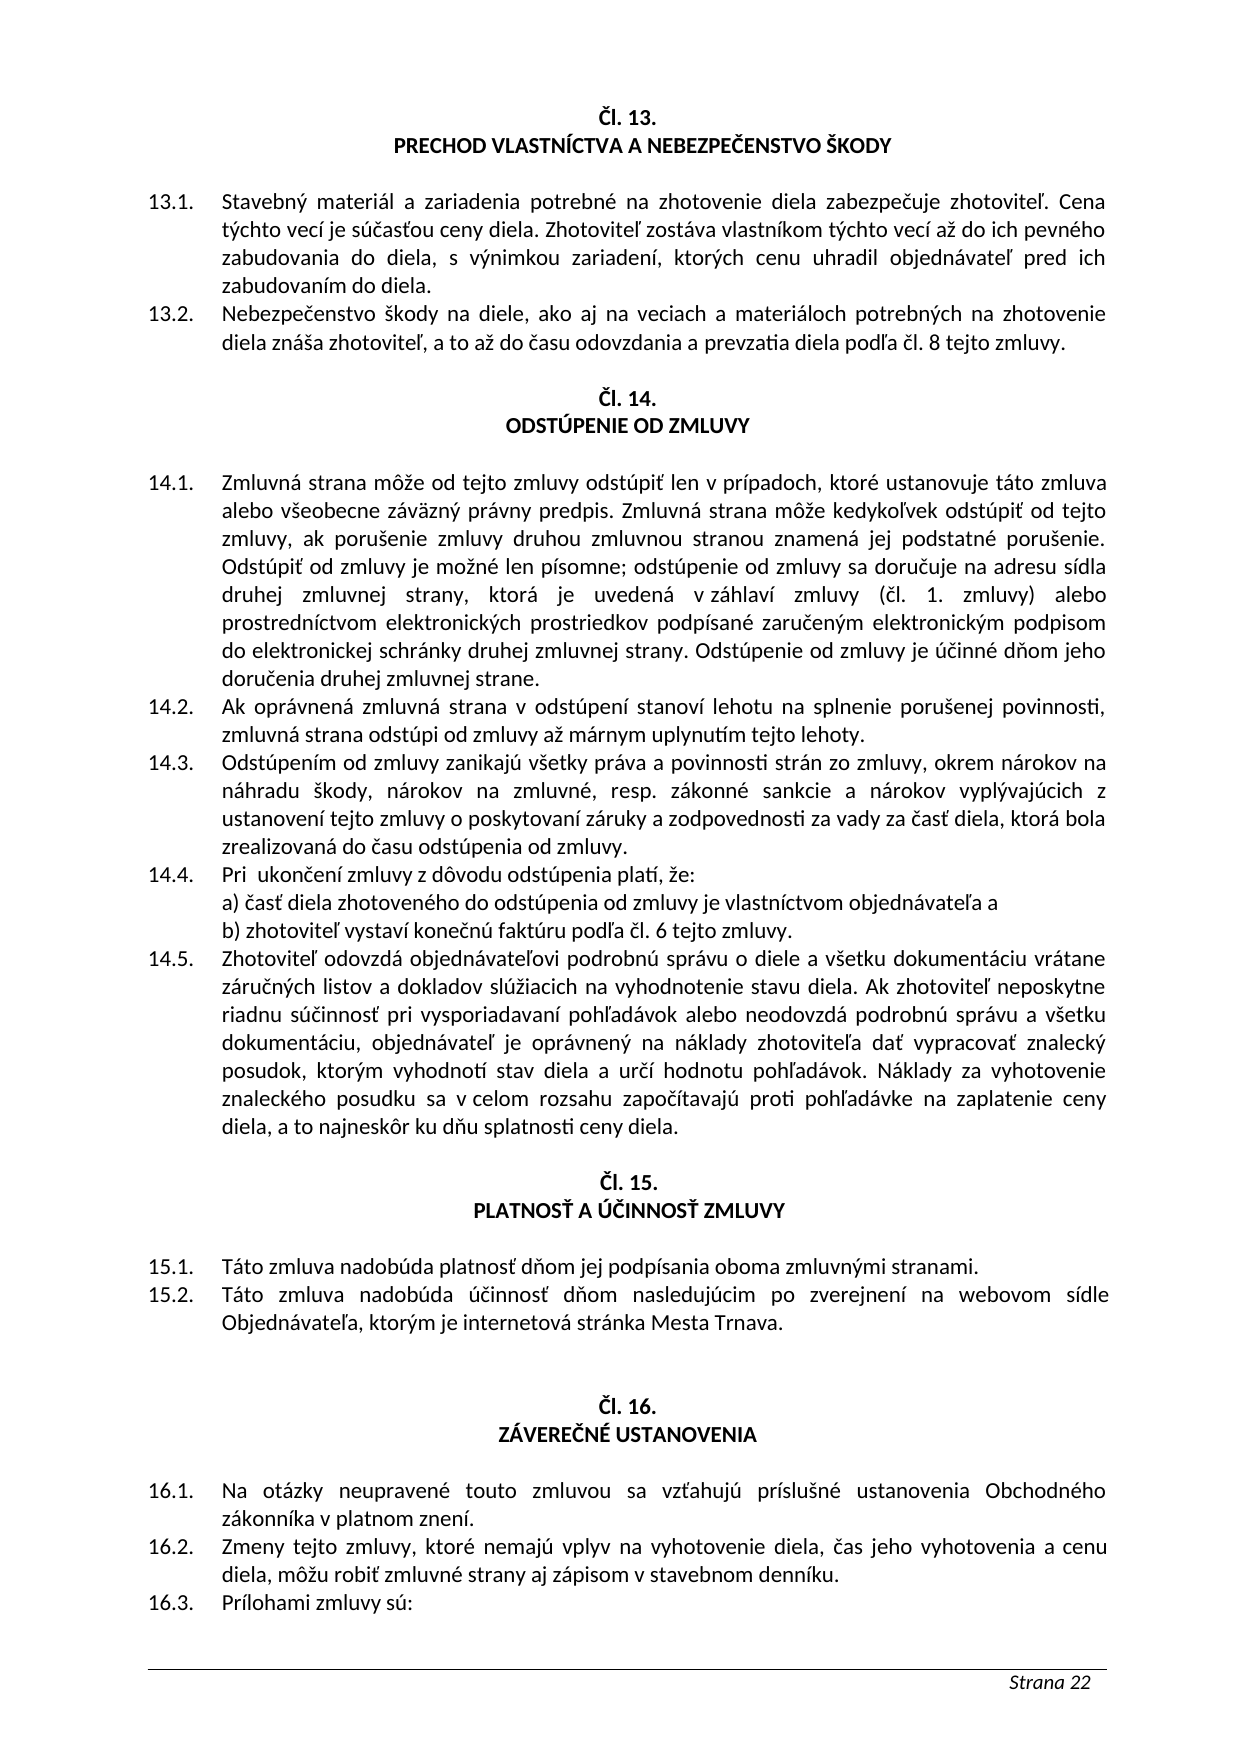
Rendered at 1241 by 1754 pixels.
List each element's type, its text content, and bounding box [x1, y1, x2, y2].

text 16.1. Na otázky neupravené touto zmluvou sa vzťahujú príslušné ustanovenia Obchodného zákonníka v platnom znení. [148, 1476, 1107, 1532]
text 16.2. Zmeny tejto zmluvy, ktoré nemajú vplyv na vyhotovenie diela, čas jeho vyhotovenia a cenu diela, môžu robiť zmluvné strany aj zápisom v stavebnom denníku. [148, 1532, 1107, 1588]
text 16.3. Prílohami zmluvy sú: [148, 1588, 1107, 1617]
text 13.1. Stavebný materiál a zariadenia potrebné na zhotovenie diela zabezpečuje zhotoviteľ. Cena týchto vecí je súčasťou ceny diela. Zhotoviteľ zostáva vlastníkom týchto vecí až do ich pevného zabudovania do diela, s výnimkou zariadení, ktorých cenu uhradil objednávateľ pred ich zabudovaním do diela. [148, 187, 1107, 299]
text Čl. 13. [148, 103, 1107, 131]
text ZÁVEREČNÉ USTANOVENIA [148, 1420, 1107, 1448]
text 14.5. Zhotoviteľ odovzdá objednávateľovi podrobnú správu o diele a všetku dokumentáciu vrátane záručných listov a dokladov slúžiacich na vyhodnotenie stavu diela. Ak zhotoviteľ neposkytne riadnu súčinnosť pri vysporiadavaní pohľadávok alebo neodovzdá podrobnú správu a všetku dokumentáciu, objednávateľ je oprávnený na náklady zhotoviteľa dať vypracovať znalecký posudok, ktorým vyhodnotí stav diela a určí hodnotu pohľadávok. Náklady za vyhotovenie znaleckého posudku sa v celom rozsahu započítavajú proti pohľadávke na zaplatenie ceny diela, a to najneskôr ku dňu splatnosti ceny diela. [148, 944, 1107, 1140]
text a) časť diela zhotoveného do odstúpenia od zmluvy je vlastníctvom objednávateľa a [222, 888, 1107, 916]
text PLATNOSŤ A ÚČINNOSŤ ZMLUVY [148, 1196, 1111, 1224]
text 13.2. Nebezpečenstvo škody na diele, ako aj na veciach a materiáloch potrebných na zhotovenie diela znáša zhotoviteľ, a to až do času odovzdania a prevzatia diela podľa čl. 8 tejto zmluvy. [148, 299, 1107, 356]
text 14.1. Zmluvná strana môže od tejto zmluvy odstúpiť len v prípadoch, ktoré ustanovuje táto zmluva alebo všeobecne záväzný právny predpis. Zmluvná strana môže kedykoľvek odstúpiť od tejto zmluvy, ak porušenie zmluvy druhou zmluvnou stranou znamená jej podstatné porušenie. Odstúpiť od zmluvy je možné len písomne; odstúpenie od zmluvy sa doručuje na adresu sídla druhej zmluvnej strany, ktorá je uvedená v záhlaví zmluvy (čl. 1. zmluvy) alebo prostredníctvom elektronických prostriedkov podpísané zaručeným elektronickým podpisom do elektronickej schránky druhej zmluvnej strany. Odstúpenie od zmluvy je účinné dňom jeho doručenia druhej zmluvnej strane. [148, 468, 1107, 692]
text Čl. 15. [148, 1168, 1111, 1196]
text 15.1. Táto zmluva nadobúda platnosť dňom jej podpísania oboma zmluvnými stranami. [148, 1252, 1111, 1280]
text 14.4. Pri ukončení zmluvy z dôvodu odstúpenia platí, že: [148, 860, 1107, 888]
text ODSTÚPENIE OD ZMLUVY [148, 412, 1107, 440]
text 14.3. Odstúpením od zmluvy zanikajú všetky práva a povinnosti strán zo zmluvy, okrem nárokov na náhradu škody, nárokov na zmluvné, resp. zákonné sankcie a nárokov vyplývajúcich z ustanovení tejto zmluvy o poskytovaní záruky a zodpovednosti za vady za časť diela, ktorá bola zrealizovaná do času odstúpenia od zmluvy. [148, 748, 1107, 860]
text 15.2. Táto zmluva nadobúda účinnosť dňom nasledujúcim po zverejnení na webovom sídle Objednávateľa, ktorým je internetová stránka Mesta Trnava. [148, 1280, 1111, 1336]
text Čl. 16. [148, 1392, 1107, 1420]
text PRECHOD VLASTNÍCTVA A NEBEZPEČENSTVO ŠKODY [178, 131, 1107, 159]
text b) zhotoviteľ vystaví konečnú faktúru podľa čl. 6 tejto zmluvy. [222, 916, 1107, 944]
text 14.2. Ak oprávnená zmluvná strana v odstúpení stanoví lehotu na splnenie porušenej povinnosti, zmluvná strana odstúpi od zmluvy až márnym uplynutím tejto lehoty. [148, 692, 1107, 748]
text Čl. 14. [148, 384, 1107, 412]
